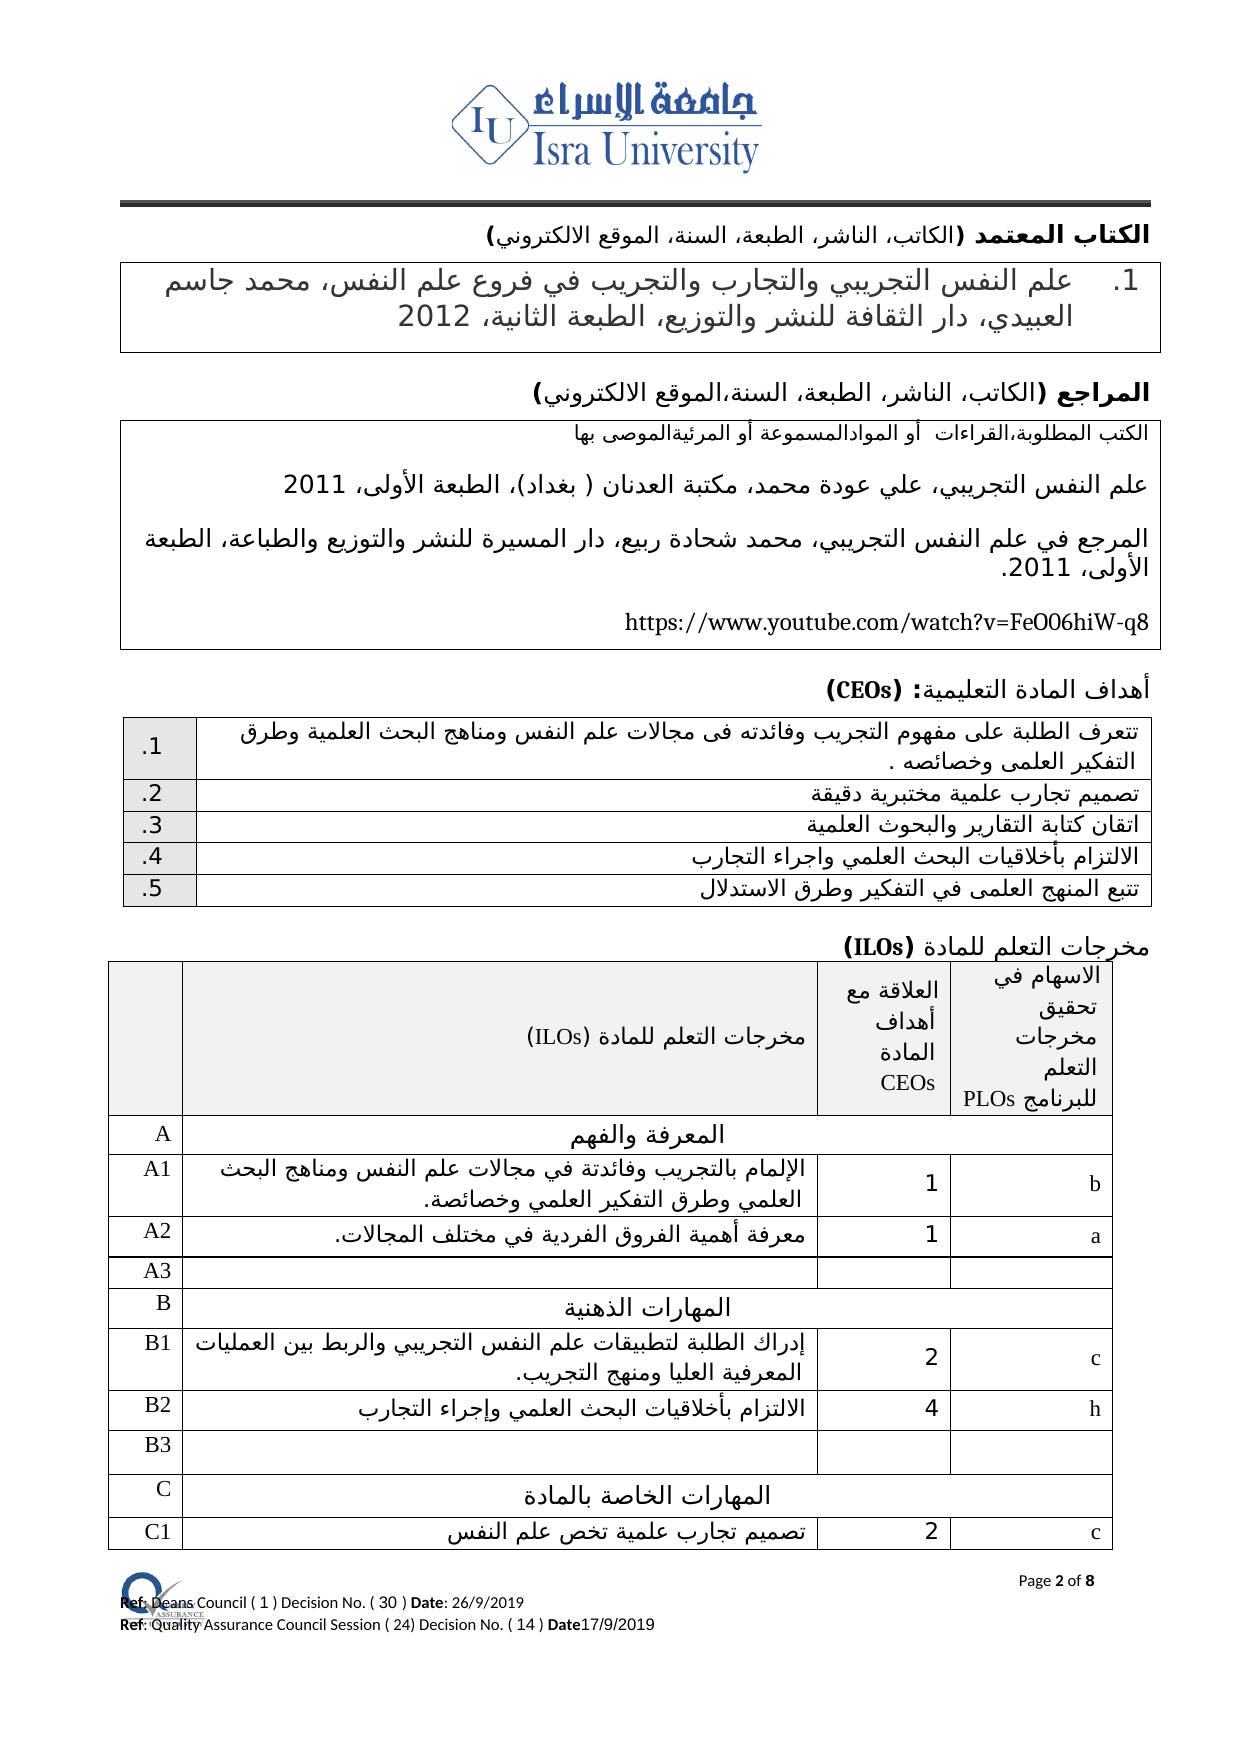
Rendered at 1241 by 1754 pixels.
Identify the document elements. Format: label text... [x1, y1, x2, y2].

table_cell C [109, 1475, 182, 1517]
table_cell B2 [109, 1391, 182, 1430]
table_cell الإلمام بالتجريب وفائدتة في مجالات علم النفس ومناهج البحث العلمي وطرق التفكير العلمي وخصائصة. [183, 1155, 817, 1216]
table_cell [124, 812, 196, 842]
table_cell الالتزام بأخلاقيات البحث العلمي واجراء التجارب [197, 843, 1151, 874]
table_cell 1 [818, 1155, 950, 1216]
table_cell b [951, 1155, 1112, 1216]
table_cell 4 [818, 1391, 950, 1430]
table_cell A3 [109, 1258, 182, 1288]
table_cell A2 [109, 1217, 182, 1256]
table_cell [124, 843, 196, 874]
table_header تتعرف الطلبة على مفهوم التجريب وفائدته فى مجالات علم النفس ومناهج البحث العلمية وطرق التفكير العلمى وخصائصه . [197, 718, 1151, 779]
table_cell [183, 1258, 817, 1288]
table_cell B [109, 1289, 182, 1328]
table_cell 1 [818, 1217, 950, 1256]
table_header [124, 718, 196, 779]
table_cell A1 [109, 1155, 182, 1216]
text أهداف المادة التعليمية: (CEOs) [120, 675, 1150, 704]
table_header [109, 962, 182, 1115]
table_cell h [951, 1391, 1112, 1430]
table_cell [818, 1431, 950, 1474]
table_cell إدراك الطلبة لتطبيقات علم النفس التجريبي والربط بين العمليات المعرفية العليا ومنهج التجريب. [183, 1329, 817, 1390]
text مخرجات التعلم للمادة (ILOs) [120, 932, 1150, 961]
table_cell 2 [818, 1518, 950, 1548]
table_cell [951, 1431, 1112, 1474]
text المراجع (الكاتب، الناشر، الطبعة، السنة،الموقع الالكتروني) [120, 378, 1150, 407]
table_header الاسهام في تحقيق مخرجات التعلم للبرنامج PLOs [951, 962, 1112, 1115]
table_cell B3 [109, 1431, 182, 1474]
table_header علم النفس التجريبي والتجارب والتجريب في فروع علم النفس، محمد جاسم العبيدي، دار الثقافة للنشر والتوزيع، الطبعة الثانية، 2012 [121, 263, 1160, 352]
table_cell المعرفة والفهم [183, 1116, 1112, 1154]
table_cell [183, 1431, 817, 1474]
table_cell تصميم تجارب علمية تخص علم النفس [183, 1518, 817, 1548]
table_cell [124, 875, 196, 906]
text الكتاب المعتمد (الكاتب، الناشر، الطبعة، السنة، الموقع الالكتروني) [120, 220, 1150, 249]
table_cell المهارات الذهنية [183, 1289, 1112, 1328]
table_cell 2 [818, 1329, 950, 1390]
picture [451, 75, 762, 177]
table_header مخرجات التعلم للمادة (ILOs) [183, 962, 817, 1115]
table_cell معرفة أهمية الفروق الفردية في مختلف المجالات. [183, 1217, 817, 1256]
table_header العلاقة مع أهداف المادة CEOs [818, 962, 950, 1115]
table_cell المهارات الخاصة بالمادة [183, 1475, 1112, 1517]
table_cell اتقان كتابة التقارير والبحوث العلمية [197, 812, 1151, 842]
table_cell C1 [109, 1518, 182, 1548]
table_cell تتبع المنهج العلمى في التفكير وطرق الاستدلال [197, 875, 1151, 906]
table_header الكتب المطلوبة،القراءات أو الموادالمسموعة أو المرئيةالموصى بها علم النفس التجريبي، علي عودة محمد، مكتبة العدنان ( بغداد)، الطبعة الأولى، 2011 المرجع في علم النفس التجريبي، محمد شحادة ربيع، دار المسيرة للنشر والتوزيع والطباعة، الطبعة الأولى، 2011. https://www.youtube.com/watch?v=FeO06hiW-q8 [121, 421, 1160, 649]
table_cell [951, 1258, 1112, 1288]
table_cell c [951, 1329, 1112, 1390]
table_cell A [109, 1116, 182, 1154]
table_cell [818, 1258, 950, 1288]
table_cell c [951, 1518, 1112, 1548]
table_cell a [951, 1217, 1112, 1256]
table_cell B1 [109, 1329, 182, 1390]
table_cell الالتزام بأخلاقيات البحث العلمي وإجراء التجارب [183, 1391, 817, 1430]
table_cell [124, 780, 196, 811]
table_cell تصميم تجارب علمية مختبرية دقيقة [197, 780, 1151, 811]
